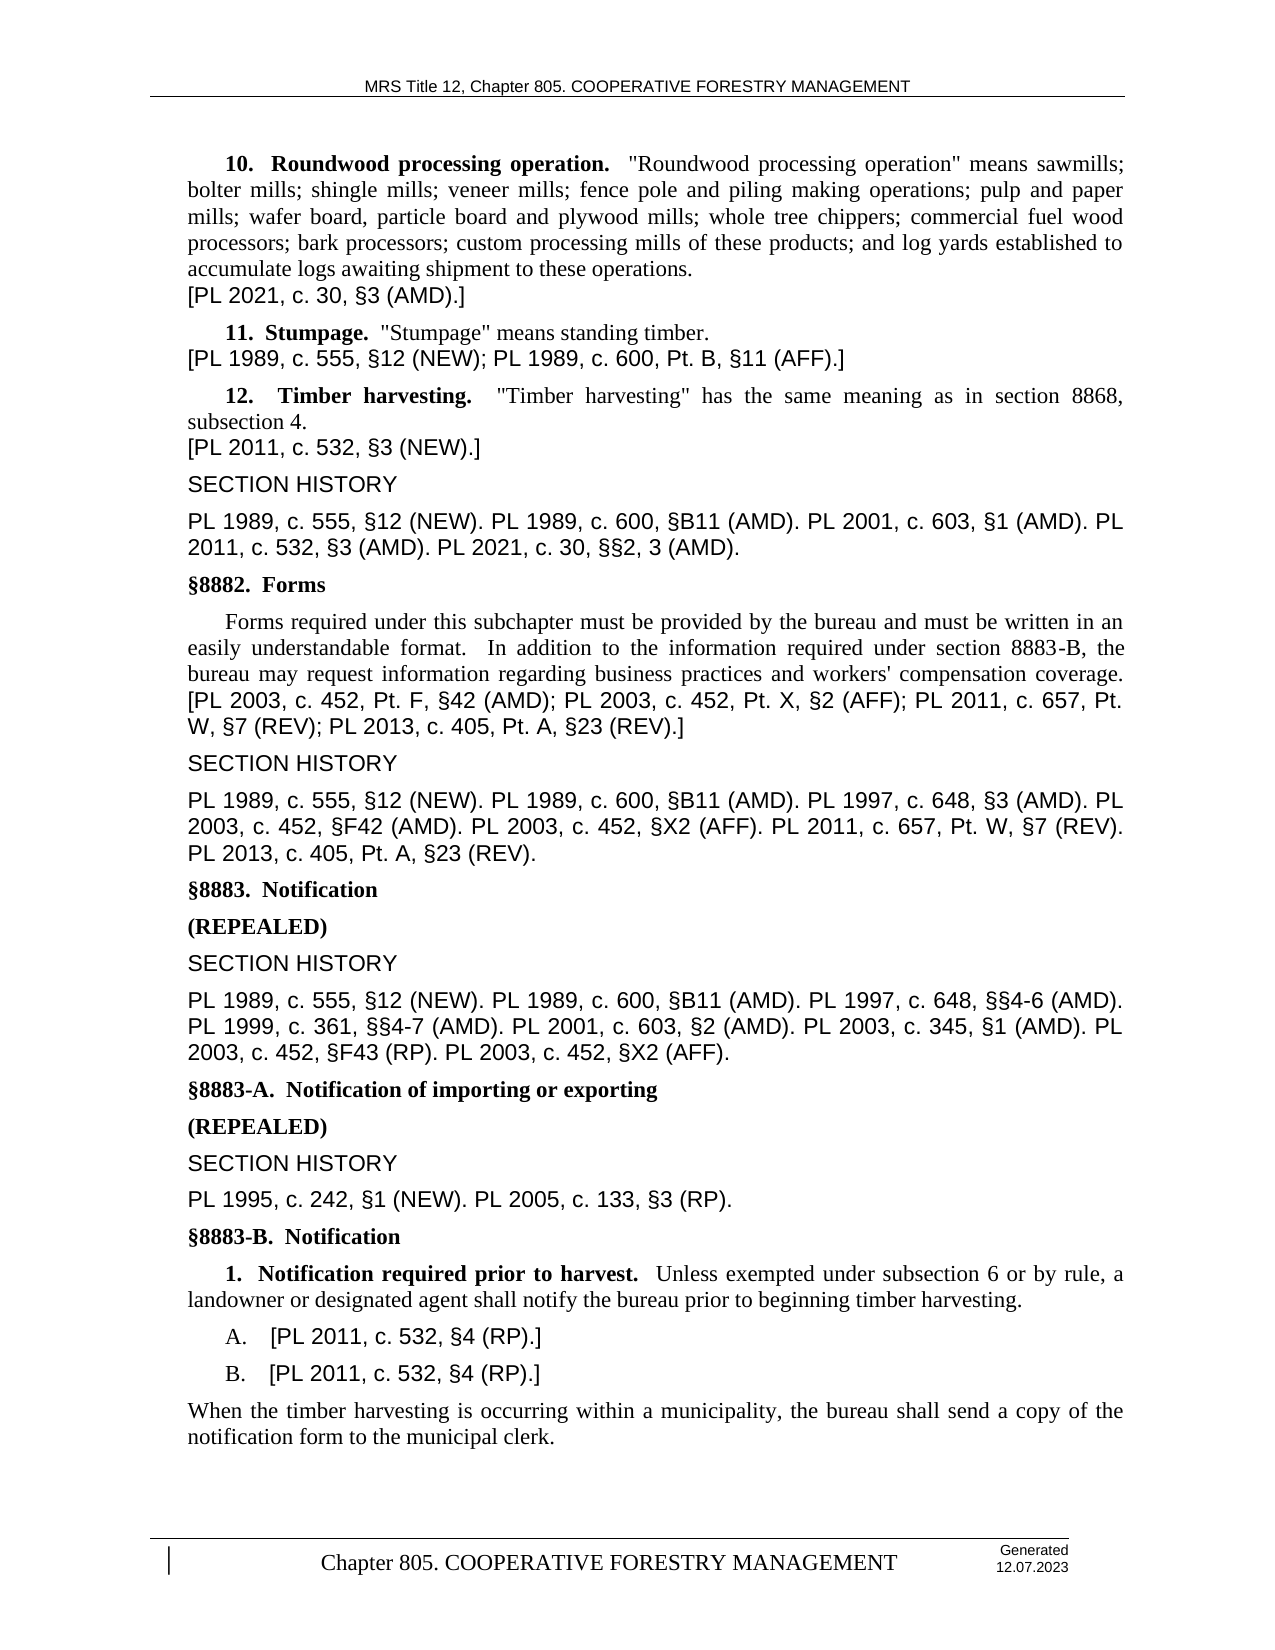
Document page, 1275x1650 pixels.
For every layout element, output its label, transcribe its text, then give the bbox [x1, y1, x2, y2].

text §8883-A. Notification of importing or exporting [187, 1076, 1125, 1102]
text [PL 2011, c. 532, §3 (NEW).] [187, 434, 1125, 461]
text PL 1989, c. 555, §12 (NEW). PL 1989, c. 600, §B11 (AMD). PL 1997, c. 648, §3 (AMD). PL 2003, c. 452, §F42 (AMD). PL 2003, c. 452, §X2 (AFF). PL 2011, c. 657, Pt. W, §7 (REV). PL 2013, c. 405, Pt. A, §23 (REV). [187, 787, 1125, 866]
text §8883-B. Notification [187, 1223, 1125, 1249]
text A. [PL 2011, c. 532, §4 (RP).] [225, 1323, 1125, 1349]
text [PL 1989, c. 555, §12 (NEW); PL 1989, c. 600, Pt. B, §11 (AFF).] [187, 345, 1125, 371]
text (REPEALED) [187, 1113, 1125, 1139]
text §8883. Notification [187, 876, 1125, 903]
text PL 1989, c. 555, §12 (NEW). PL 1989, c. 600, §B11 (AMD). PL 2001, c. 603, §1 (AMD). PL 2011, c. 532, §3 (AMD). PL 2021, c. 30, §§2, 3 (AMD). [187, 508, 1125, 561]
text 1. Notification required prior to harvest. Unless exempted under subsection 6 or by rule, a landowner or designated agent shall notify the bureau prior to beginning timber harvesting. [187, 1260, 1125, 1313]
text SECTION HISTORY [187, 471, 1125, 497]
text §8882. Forms [187, 571, 1125, 597]
text SECTION HISTORY [187, 950, 1125, 976]
text 10. Roundwood processing operation. "Roundwood processing operation" means sawmills; bolter mills; shingle mills; veneer mills; fence pole and piling making operations; pulp and paper mills; wafer board, particle board and plywood mills; whole tree chippers; commercial fuel wood processors; bark processors; custom processing mills of these products; and log yards established to accumulate logs awaiting shipment to these operations. [187, 150, 1125, 282]
text B. [PL 2011, c. 532, §4 (RP).] [225, 1360, 1125, 1386]
text When the timber harvesting is occurring within a municipality, the bureau shall send a copy of the notification form to the municipal clerk. [187, 1397, 1125, 1449]
text (REPEALED) [187, 913, 1125, 939]
text [PL 2021, c. 30, §3 (AMD).] [187, 282, 1125, 308]
text PL 1989, c. 555, §12 (NEW). PL 1989, c. 600, §B11 (AMD). PL 1997, c. 648, §§4-6 (AMD). PL 1999, c. 361, §§4-7 (AMD). PL 2001, c. 603, §2 (AMD). PL 2003, c. 345, §1 (AMD). PL 2003, c. 452, §F43 (RP). PL 2003, c. 452, §X2 (AFF). [187, 987, 1125, 1066]
text PL 1995, c. 242, §1 (NEW). PL 2005, c. 133, §3 (RP). [187, 1186, 1125, 1213]
text 12. Timber harvesting. "Timber harvesting" has the same meaning as in section 8868, subsection 4. [187, 382, 1125, 434]
text SECTION HISTORY [187, 1149, 1125, 1176]
text Forms required under this subchapter must be provided by the bureau and must be written in an easily understandable format. In addition to the information required under section 8883‑B, the bureau may request information regarding business practices and workers' compensation coverage. [PL 2003, c. 452, Pt. F, §42 (AMD); PL 2003, c. 452, Pt. X, §2 (AFF); PL 2011, c. 657, Pt. W, §7 (REV); PL 2013, c. 405, Pt. A, §23 (REV).] [187, 608, 1125, 739]
text 11. Stumpage. "Stumpage" means standing timber. [187, 318, 1125, 345]
text SECTION HISTORY [187, 750, 1125, 776]
